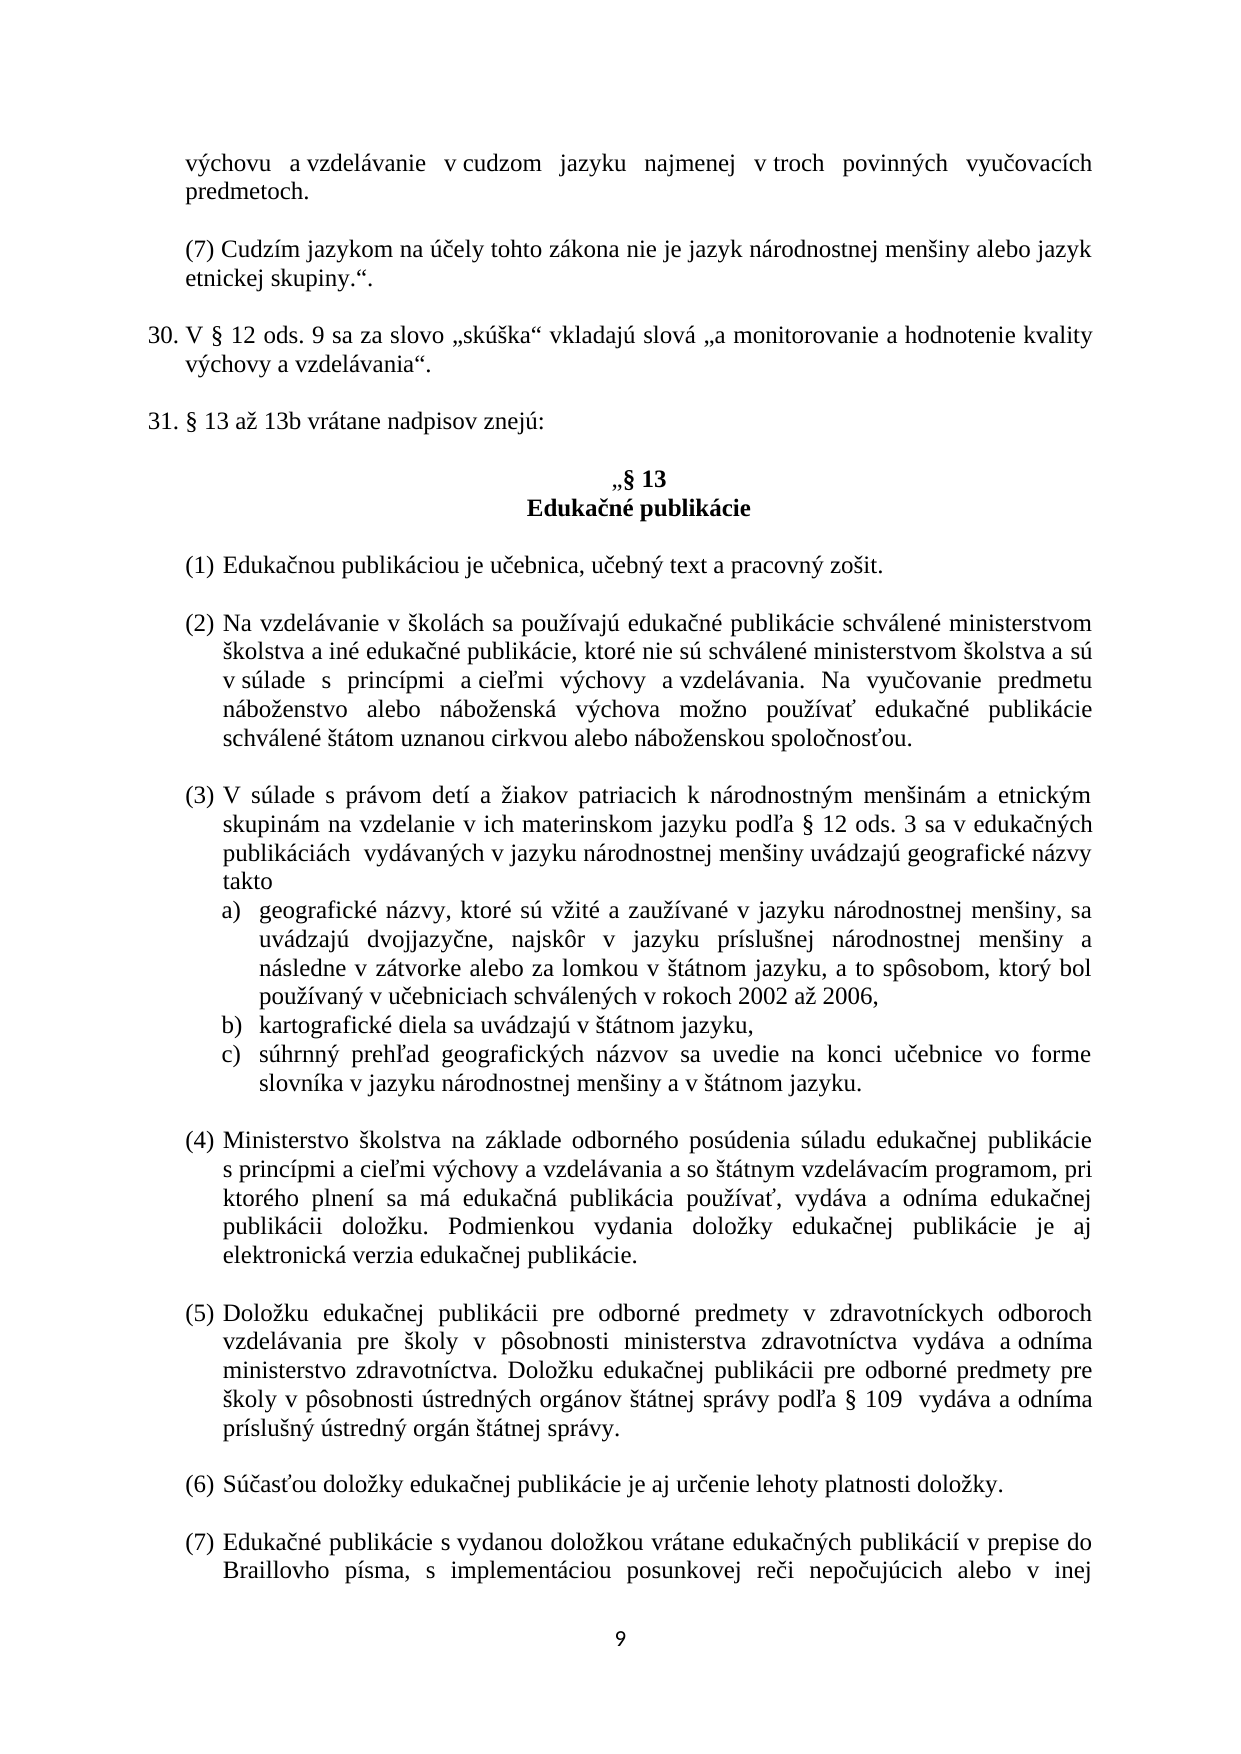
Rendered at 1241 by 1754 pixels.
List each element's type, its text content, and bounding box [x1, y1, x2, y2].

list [185, 148, 1093, 205]
list súhrnný prehľad geografických názvov sa uvedie na konci učebnice vo forme slovníka v jazyku národnostnej menšiny a v štátnom jazyku. [221, 1039, 1093, 1096]
list § 13 až 13b vrátane nadpisov znejú: [148, 406, 1093, 435]
list Edukačné publikácie [185, 493, 1093, 521]
list (7) Cudzím jazykom na účely tohto zákona nie je jazyk národnostnej menšiny alebo jazyk etnickej skupiny.“. [185, 234, 1093, 291]
list kartografické diela sa uvádzajú v štátnom jazyku, [221, 1010, 1093, 1039]
list Edukačnou publikáciou je učebnica, učebný text a pracovný zošit. [185, 550, 1093, 579]
list Súčasťou doložky edukačnej publikácie je aj určenie lehoty platnosti doložky. [185, 1469, 1093, 1498]
list Doložku edukačnej publikácii pre odborné predmety v zdravotníckych odboroch vzdelávania pre školy v pôsobnosti ministerstva zdravotníctva vydáva a odníma ministerstvo zdravotníctva. Doložku edukačnej publikácii pre odborné predmety pre školy v pôsobnosti ústredných orgánov štátnej správy podľa § 109 vydáva a odníma príslušný ústredný orgán štátnej správy. [185, 1298, 1093, 1441]
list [185, 1527, 1093, 1584]
list V súlade s právom detí a žiakov patriacich k národnostným menšinám a etnickým skupinám na vzdelanie v ich materinskom jazyku podľa § 12 ods. 3 sa v edukačných publikáciách vydávaných v jazyku národnostnej menšiny uvádzajú geografické názvy takto [185, 780, 1093, 895]
list Ministerstvo školstva na základe odborného posúdenia súladu edukačnej publikácie s princípmi a cieľmi výchovy a vzdelávania a so štátnym vzdelávacím programom, pri ktorého plnení sa má edukačná publikácia používať, vydáva a odníma edukačnej publikácii doložku. Podmienkou vydania doložky edukačnej publikácie je aj elektronická verzia edukačnej publikácie. [185, 1125, 1093, 1269]
list „§ 13 [185, 464, 1093, 493]
list Na vzdelávanie v školách sa používajú edukačné publikácie schválené ministerstvom školstva a iné edukačné publikácie, ktoré nie sú schválené ministerstvom školstva a sú v súlade s princípmi a cieľmi výchovy a vzdelávania. Na vyučovanie predmetu náboženstvo alebo náboženská výchova možno používať edukačné publikácie schválené štátom uznanou cirkvou alebo náboženskou spoločnosťou. [185, 608, 1093, 751]
list geografické názvy, ktoré sú vžité a zaužívané v jazyku národnostnej menšiny, sa uvádzajú dvojjazyčne, najskôr v jazyku príslušnej národnostnej menšiny a následne v zátvorke alebo za lomkou v štátnom jazyku, a to spôsobom, ktorý bol používaný v učebniciach schválených v rokoch 2002 až 2006, [221, 895, 1093, 1010]
list V § 12 ods. 9 sa za slovo „skúška“ vkladajú slová „a monitorovanie a hodnotenie kvality výchovy a vzdelávania“. [148, 320, 1093, 378]
